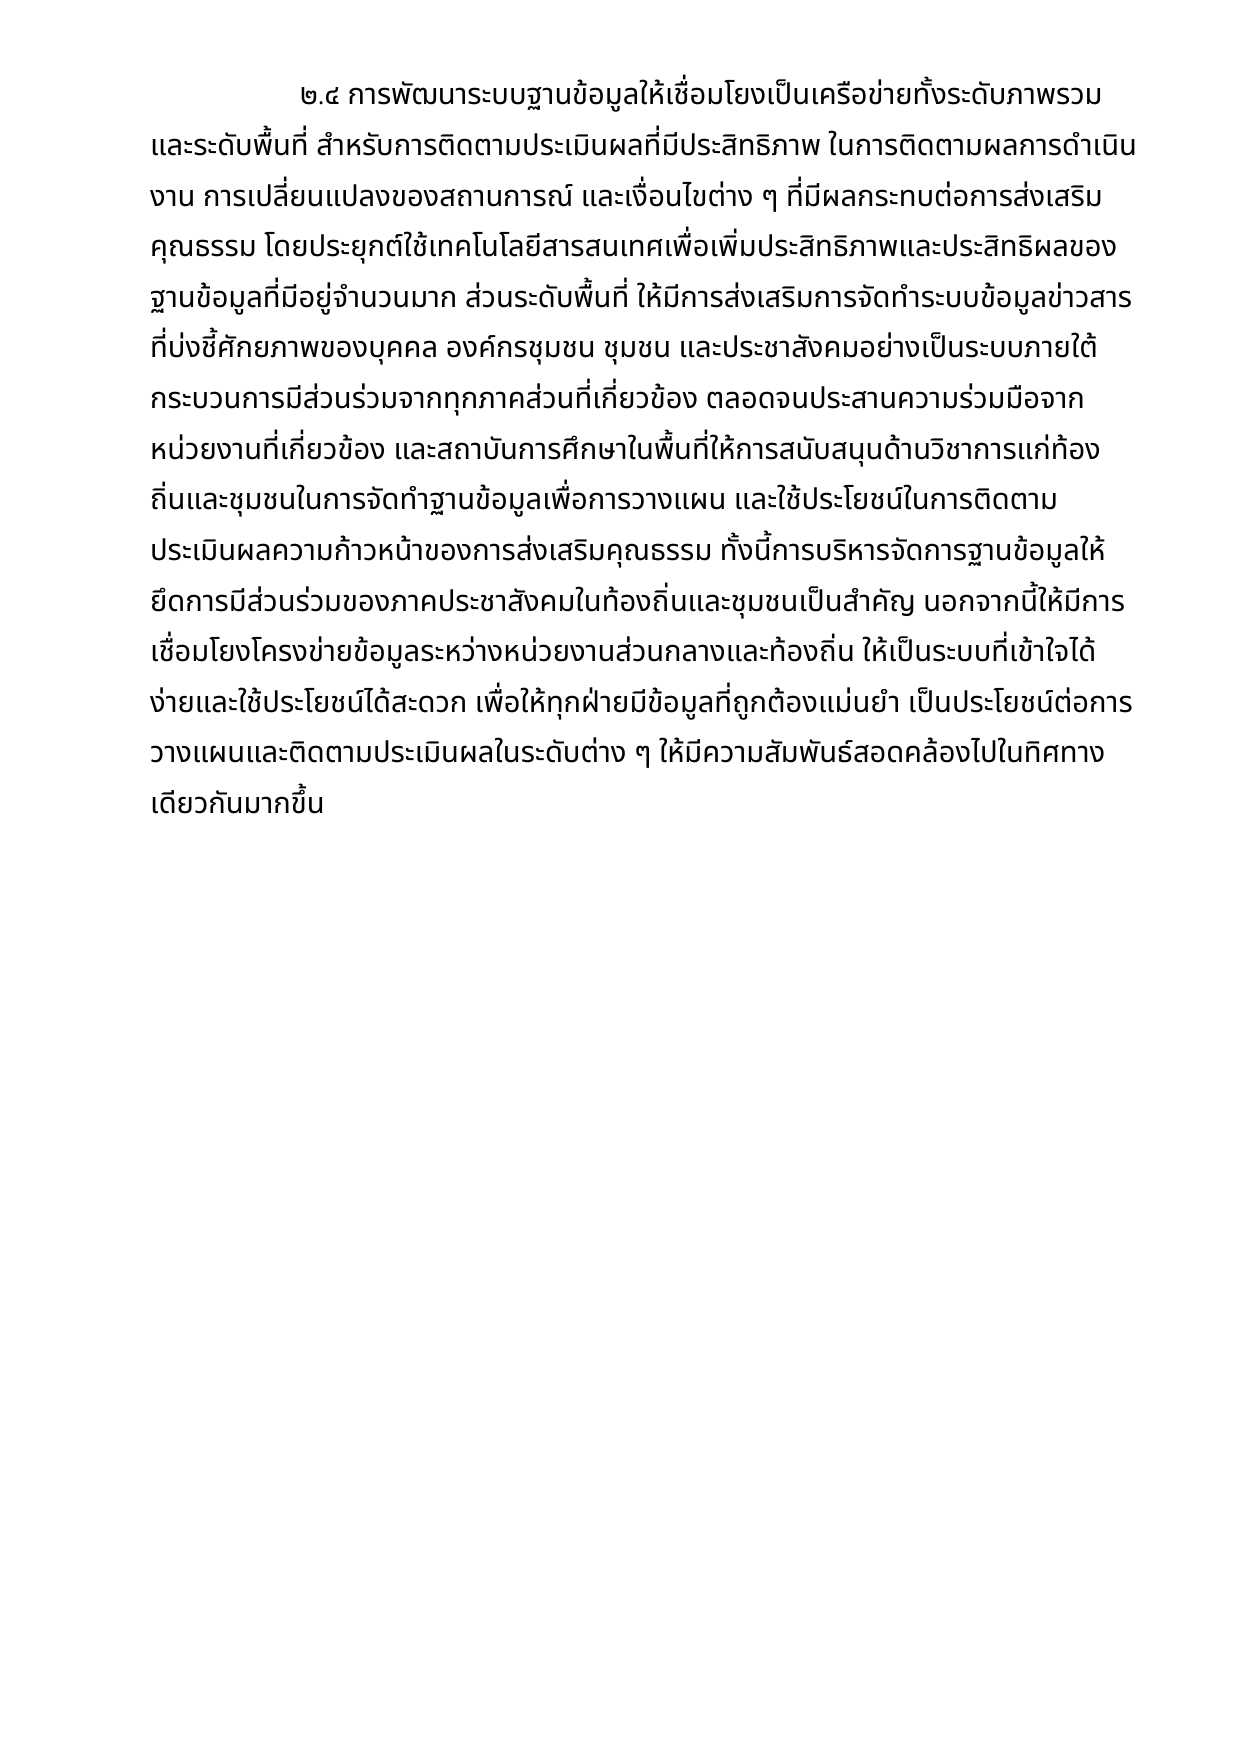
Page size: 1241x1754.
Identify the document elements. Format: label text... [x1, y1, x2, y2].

text ๒.๔ การพัฒนาระบบฐานข้อมูลให้เชื่อมโยงเป็นเครือข่ายทั้งระดับภาพรวมและระดับพื้นที่ สำหรับการติดตามประเมินผลที่มีประสิทธิภาพ ในการติดตามผลการดำเนินงาน การเปลี่ยนแปลงของสถานการณ์ และเงื่อนไขต่าง ๆ ที่มีผลกระทบต่อการส่งเสริมคุณธรรม โดยประยุกต์ใช้เทคโนโลยีสารสนเทศเพื่อเพิ่มประสิทธิภาพและประสิทธิผลของฐานข้อมูลที่มีอยู่จำนวนมาก ส่วนระดับพื้นที่ ให้มีการส่งเสริมการจัดทำระบบข้อมูลข่าวสารที่บ่งชี้ศักยภาพของบุคคล องค์กรชุมชน ชุมชน และประชาสังคมอย่างเป็นระบบภายใต้กระบวนการมีส่วนร่วมจากทุกภาคส่วนที่เกี่ยวข้อง ตลอดจนประสานความร่วมมือจากหน่วยงานที่เกี่ยวข้อง และสถาบันการศึกษาในพื้นที่ให้การสนับสนุนด้านวิชาการแก่ท้องถิ่นและชุมชนในการจัดทำฐานข้อมูลเพื่อการวางแผน และใช้ประโยชน์ในการติดตามประเมินผลความก้าวหน้าของการส่งเสริมคุณธรรม ทั้งนี้การบริหารจัดการฐานข้อมูลให้ยึดการมีส่วนร่วมของภาคประชาสังคมในท้องถิ่นและชุมชนเป็นสำคัญ นอกจากนี้ให้มีการเชื่อมโยงโครงข่ายข้อมูลระหว่างหน่วยงานส่วนกลางและท้องถิ่น ให้เป็นระบบที่เข้าใจได้ง่ายและใช้ประโยชน์ได้สะดวก เพื่อให้ทุกฝ่ายมีข้อมูลที่ถูกต้องแม่นยำ เป็นประโยชน์ต่อการวางแผนและติดตามประเมินผลในระดับต่าง ๆ ให้มีความสัมพันธ์สอดคล้องไปในทิศทางเดียวกันมากขึ้น [150, 74, 1137, 827]
